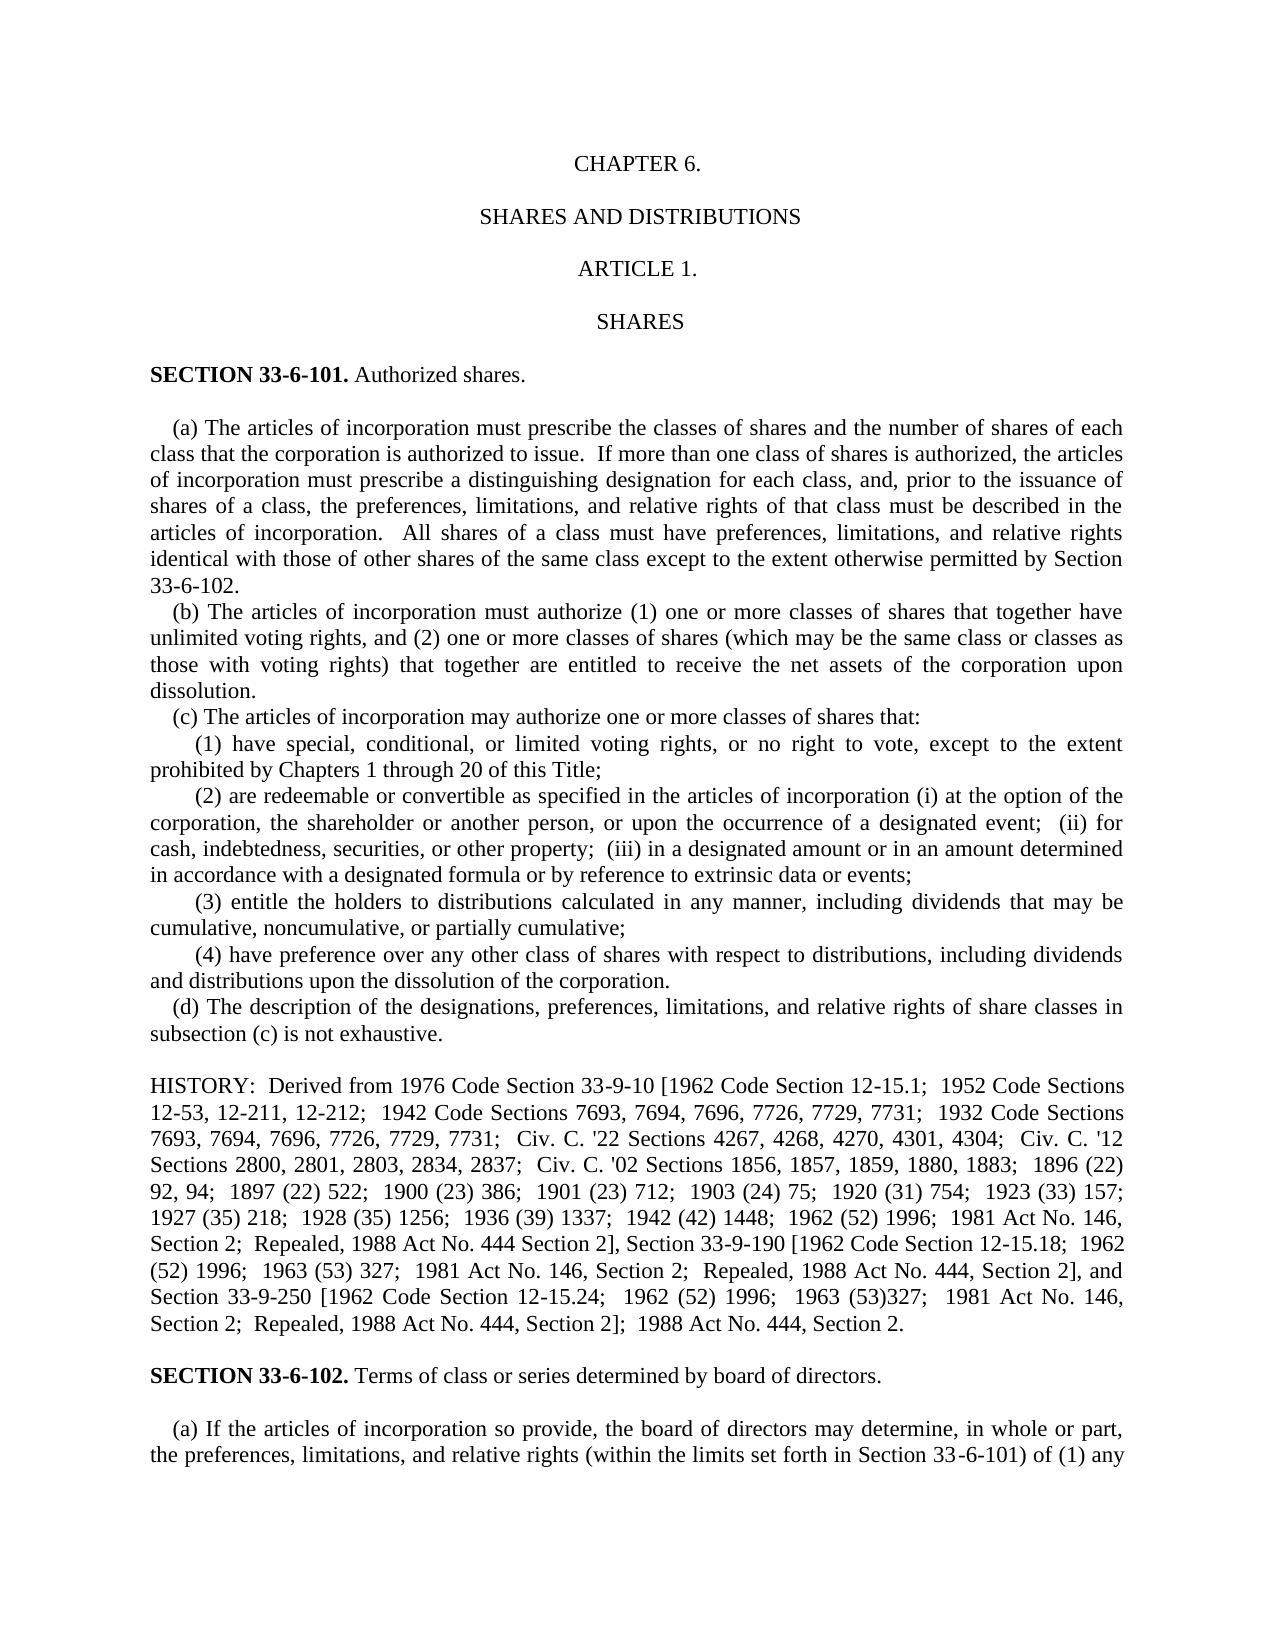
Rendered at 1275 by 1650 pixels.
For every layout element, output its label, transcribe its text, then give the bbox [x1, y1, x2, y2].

text CHAPTER 6. [150, 150, 1125, 176]
text SHARES AND DISTRIBUTIONS [150, 203, 1125, 229]
text SECTION 33-6-101. Authorized shares. [150, 361, 1125, 387]
text (b) The articles of incorporation must authorize (1) one or more classes of shares that together have unlimited voting rights, and (2) one or more classes of shares (which may be the same class or classes as those with voting rights) that together are entitled to receive the net assets of the corporation upon dissolution. [150, 598, 1125, 703]
text (3) entitle the holders to distributions calculated in any manner, including dividends that may be cumulative, noncumulative, or partially cumulative; [150, 888, 1125, 941]
text ARTICLE 1. [150, 255, 1125, 282]
text (2) are redeemable or convertible as specified in the articles of incorporation (i) at the option of the corporation, the shareholder or another person, or upon the occurrence of a designated event; (ii) for cash, indebtedness, securities, or other property; (iii) in a designated amount or in an amount determined in accordance with a designated formula or by reference to extrinsic data or events; [150, 782, 1125, 888]
text (a) The articles of incorporation must prescribe the classes of shares and the number of shares of each class that the corporation is authorized to issue. If more than one class of shares is authorized, the articles of incorporation must prescribe a distinguishing designation for each class, and, prior to the issuance of shares of a class, the preferences, limitations, and relative rights of that class must be described in the articles of incorporation. All shares of a class must have preferences, limitations, and relative rights identical with those of other shares of the same class except to the extent otherwise permitted by Section 33-6-102. [150, 413, 1125, 598]
text (4) have preference over any other class of shares with respect to distributions, including dividends and distributions upon the dissolution of the corporation. [150, 941, 1125, 993]
text HISTORY: Derived from 1976 Code Section 33-9-10 [1962 Code Section 12-15.1; 1952 Code Sections 12-53, 12-211, 12-212; 1942 Code Sections 7693, 7694, 7696, 7726, 7729, 7731; 1932 Code Sections 7693, 7694, 7696, 7726, 7729, 7731; Civ. C. '22 Sections 4267, 4268, 4270, 4301, 4304; Civ. C. '12 Sections 2800, 2801, 2803, 2834, 2837; Civ. C. '02 Sections 1856, 1857, 1859, 1880, 1883; 1896 (22) 92, 94; 1897 (22) 522; 1900 (23) 386; 1901 (23) 712; 1903 (24) 75; 1920 (31) 754; 1923 (33) 157; 1927 (35) 218; 1928 (35) 1256; 1936 (39) 1337; 1942 (42) 1448; 1962 (52) 1996; 1981 Act No. 146, Section 2; Repealed, 1988 Act No. 444 Section 2], Section 33-9-190 [1962 Code Section 12-15.18; 1962 (52) 1996; 1963 (53) 327; 1981 Act No. 146, Section 2; Repealed, 1988 Act No. 444, Section 2], and Section 33-9-250 [1962 Code Section 12-15.24; 1962 (52) 1996; 1963 (53)327; 1981 Act No. 146, Section 2; Repealed, 1988 Act No. 444, Section 2]; 1988 Act No. 444, Section 2. [150, 1072, 1125, 1336]
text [150, 1415, 1125, 1468]
text (d) The description of the designations, preferences, limitations, and relative rights of share classes in subsection (c) is not exhaustive. [150, 993, 1125, 1046]
text SECTION 33-6-102. Terms of class or series determined by board of directors. [150, 1362, 1125, 1389]
text (1) have special, conditional, or limited voting rights, or no right to vote, except to the extent prohibited by Chapters 1 through 20 of this Title; [150, 730, 1125, 782]
text (c) The articles of incorporation may authorize one or more classes of shares that: [150, 703, 1125, 730]
text SHARES [150, 308, 1125, 334]
